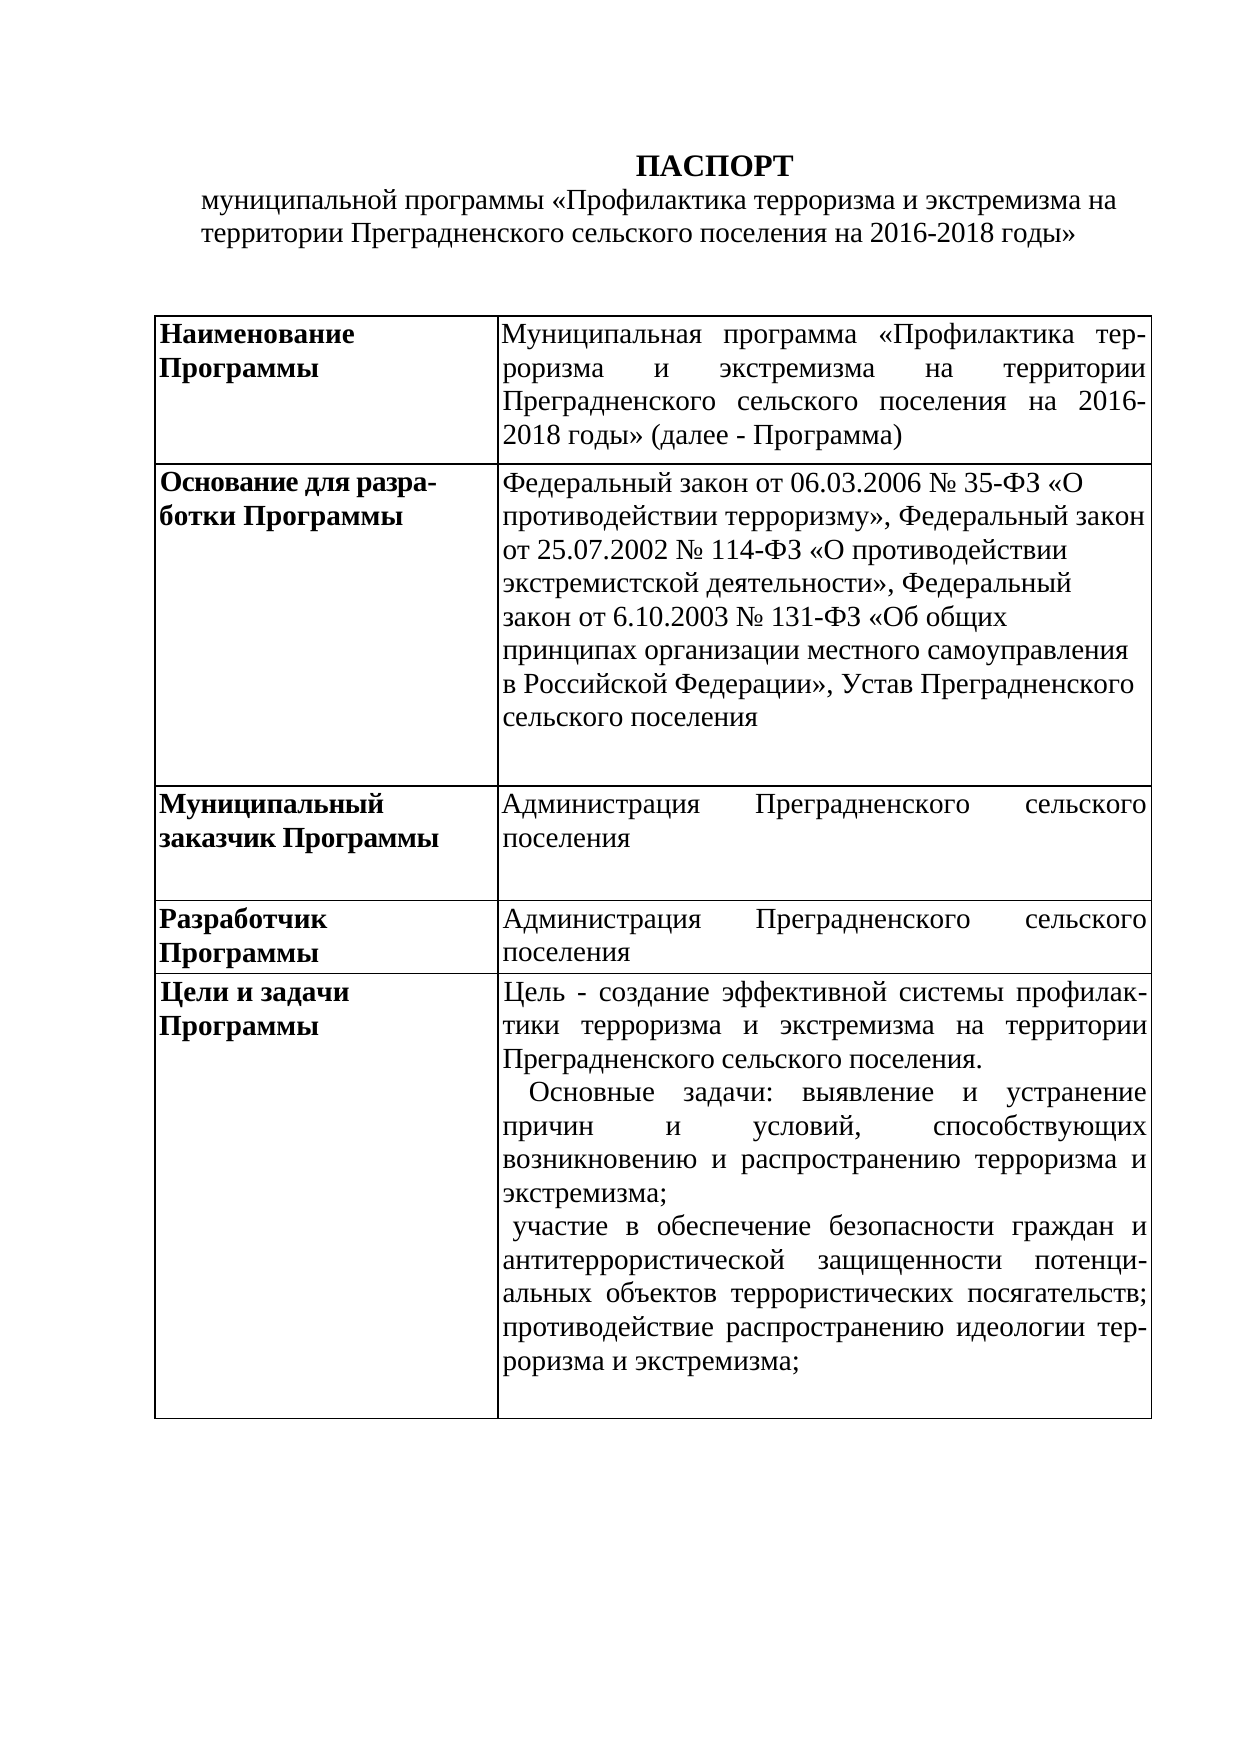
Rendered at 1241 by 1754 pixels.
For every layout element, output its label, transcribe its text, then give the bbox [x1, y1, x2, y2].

table_cell Администрация Преградненского сельского поселения [499, 901, 1151, 973]
table_cell Основание для разработки Программы [156, 465, 497, 785]
text ПАСПОРТ [302, 150, 1127, 183]
text муниципальной программы «Профилактика терроризма и экстремизма на территории Преградненского сельского поселения на 2016-2018 годы» [201, 183, 1142, 249]
table_cell Муниципальный заказчик Программы [156, 787, 497, 900]
table_header Наименование Программы [156, 317, 497, 463]
table_cell Администрация Преградненского сельского поселения [499, 787, 1151, 900]
table_cell Цели и задачи Программы [156, 974, 497, 1418]
table_header Муниципальная программа «Профилактика терроризма и экстремизма на территории Преградненского сельского поселения на 2016-2018 годы» (далее - Программа) [499, 317, 1151, 463]
table_cell Разработчик Программы [156, 901, 497, 973]
table_cell Федеральный закон от 06.03.2006 № 35-ФЗ «О противодействии терроризму», Федеральный закон от 25.07.2002 № 114-ФЗ «О противодействии экстремистской деятельности», Федеральный закон от 6.10.2003 № 131-ФЗ «Об общих принципах организации местного самоуправления в Российской Федерации», Устав Преградненского сельского поселения [499, 465, 1151, 785]
table_cell Цель - создание эффективной системы профилактики терроризма и экстремизма на территории Преградненского сельского поселения. Основные задачи: выявление и устранение причин и условий, способствующих возникновению и распространению терроризма и экстремизма; участие в обеспечение безопасности граждан и антитеррористической защищенности потенциальных объектов террористических посягательств; противодействие распространению идеологии терроризма и экстремизма; [499, 974, 1151, 1418]
